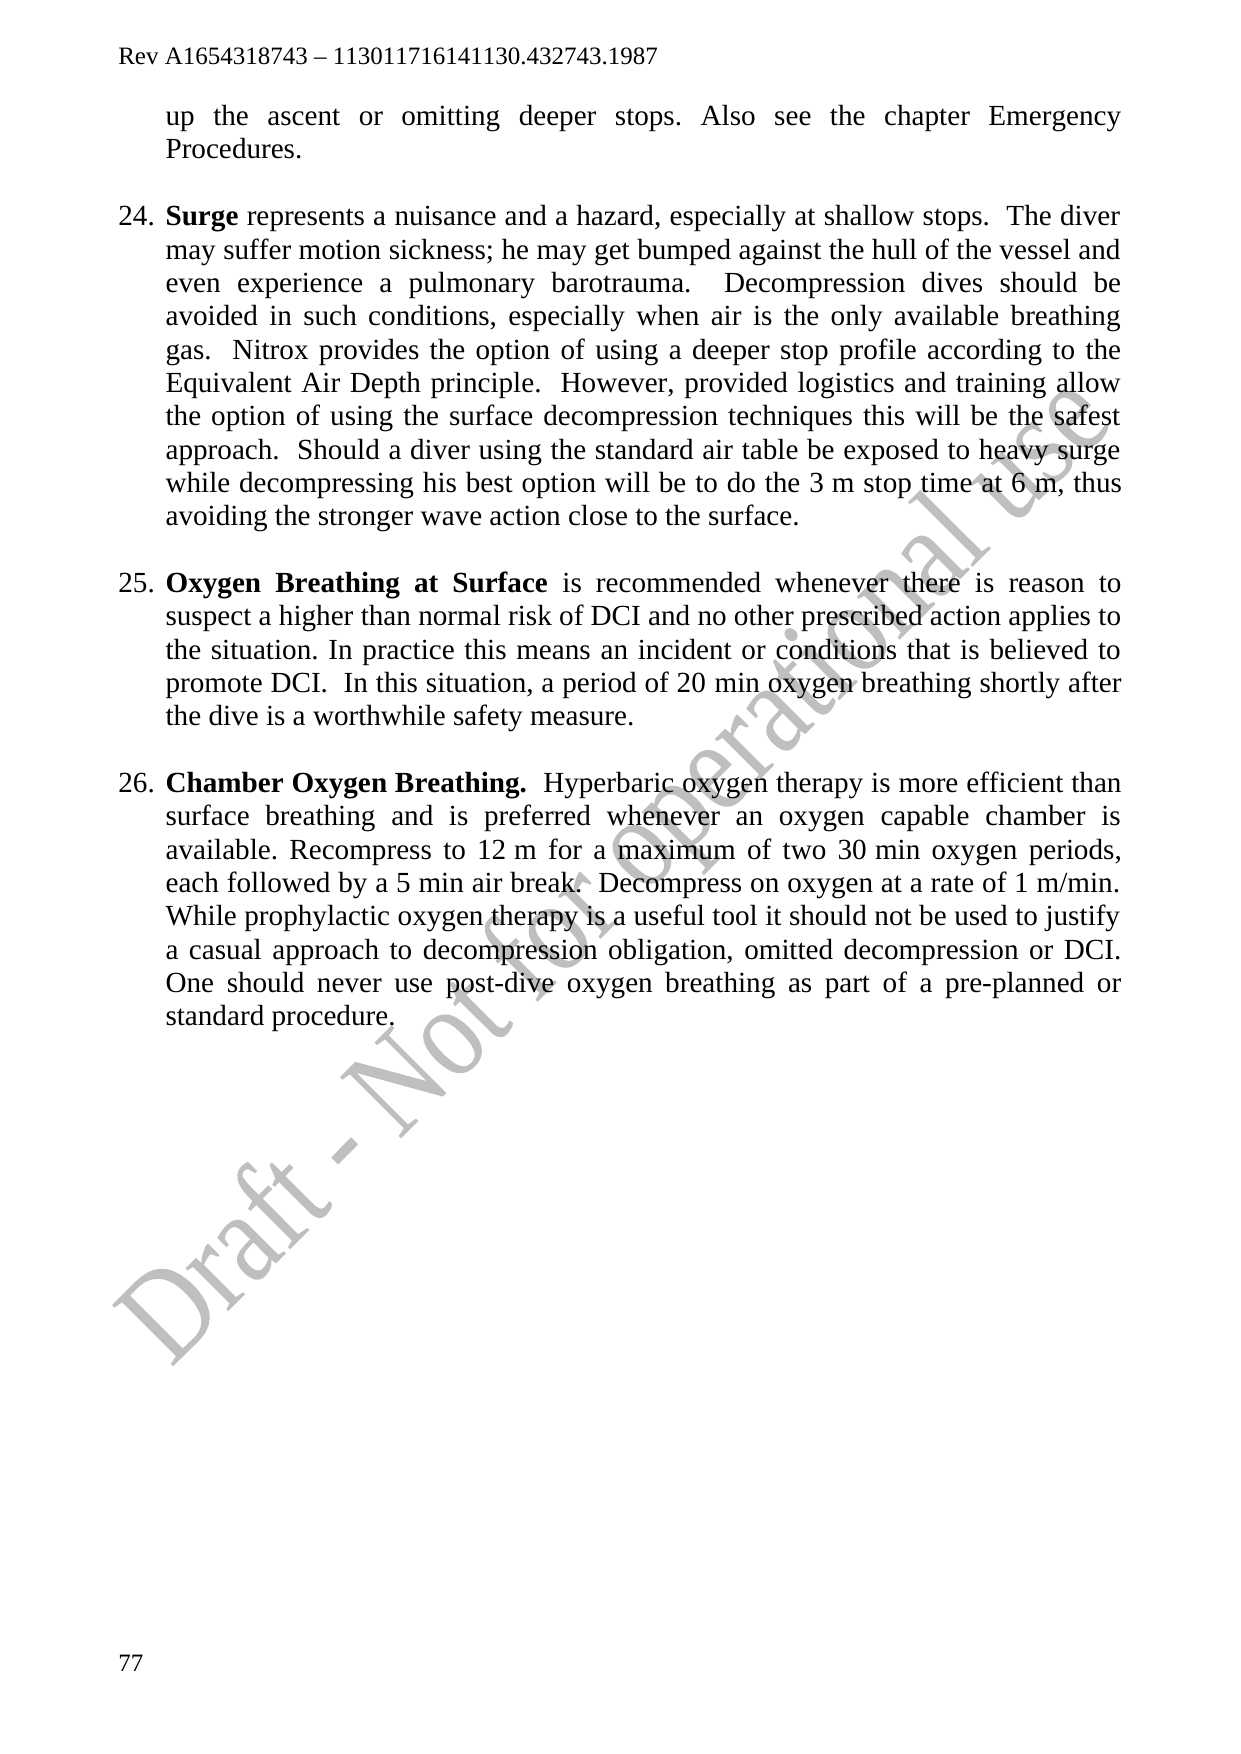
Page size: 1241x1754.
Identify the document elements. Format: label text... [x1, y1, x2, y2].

text 26. Chamber Oxygen Breathing. Hyperbaric oxygen therapy is more efficient than surface breathing and is preferred whenever an oxygen capable chamber is available. Recompress to 12 m for a maximum of two 30 min oxygen periods, each followed by a 5 min air break. Decompress on oxygen at a rate of 1 m/min. While prophylactic oxygen therapy is a useful tool it should not be used to justify a casual approach to decompression obligation, omitted decompression or DCI. One should never use post-dive oxygen breathing as part of a pre-planned or standard procedure. [118, 766, 1122, 1032]
text 25. Oxygen Breathing at Surface is recommended whenever there is reason to suspect a higher than normal risk of DCI and no other prescribed action applies to the situation. In practice this means an incident or conditions that is believed to promote DCI. In this situation, a period of 20 min oxygen breathing shortly after the dive is a worthwhile safety measure. [118, 566, 1122, 732]
text 24. Surge represents a nuisance and a hazard, especially at shallow stops. The diver may suffer motion sickness; he may get bumped against the hull of the vessel and even experience a pulmonary barotrauma. Decompression dives should be avoided in such conditions, especially when air is the only available breathing gas. Nitrox provides the option of using a deeper stop profile according to the Equivalent Air Depth principle. However, provided logistics and training allow the option of using the surface decompression techniques this will be the safest approach. Should a diver using the standard air table be exposed to heavy surge while decompressing his best option will be to do the 3 m stop time at 6 m, thus avoiding the stronger wave action close to the surface. [118, 199, 1122, 532]
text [118, 99, 1122, 166]
